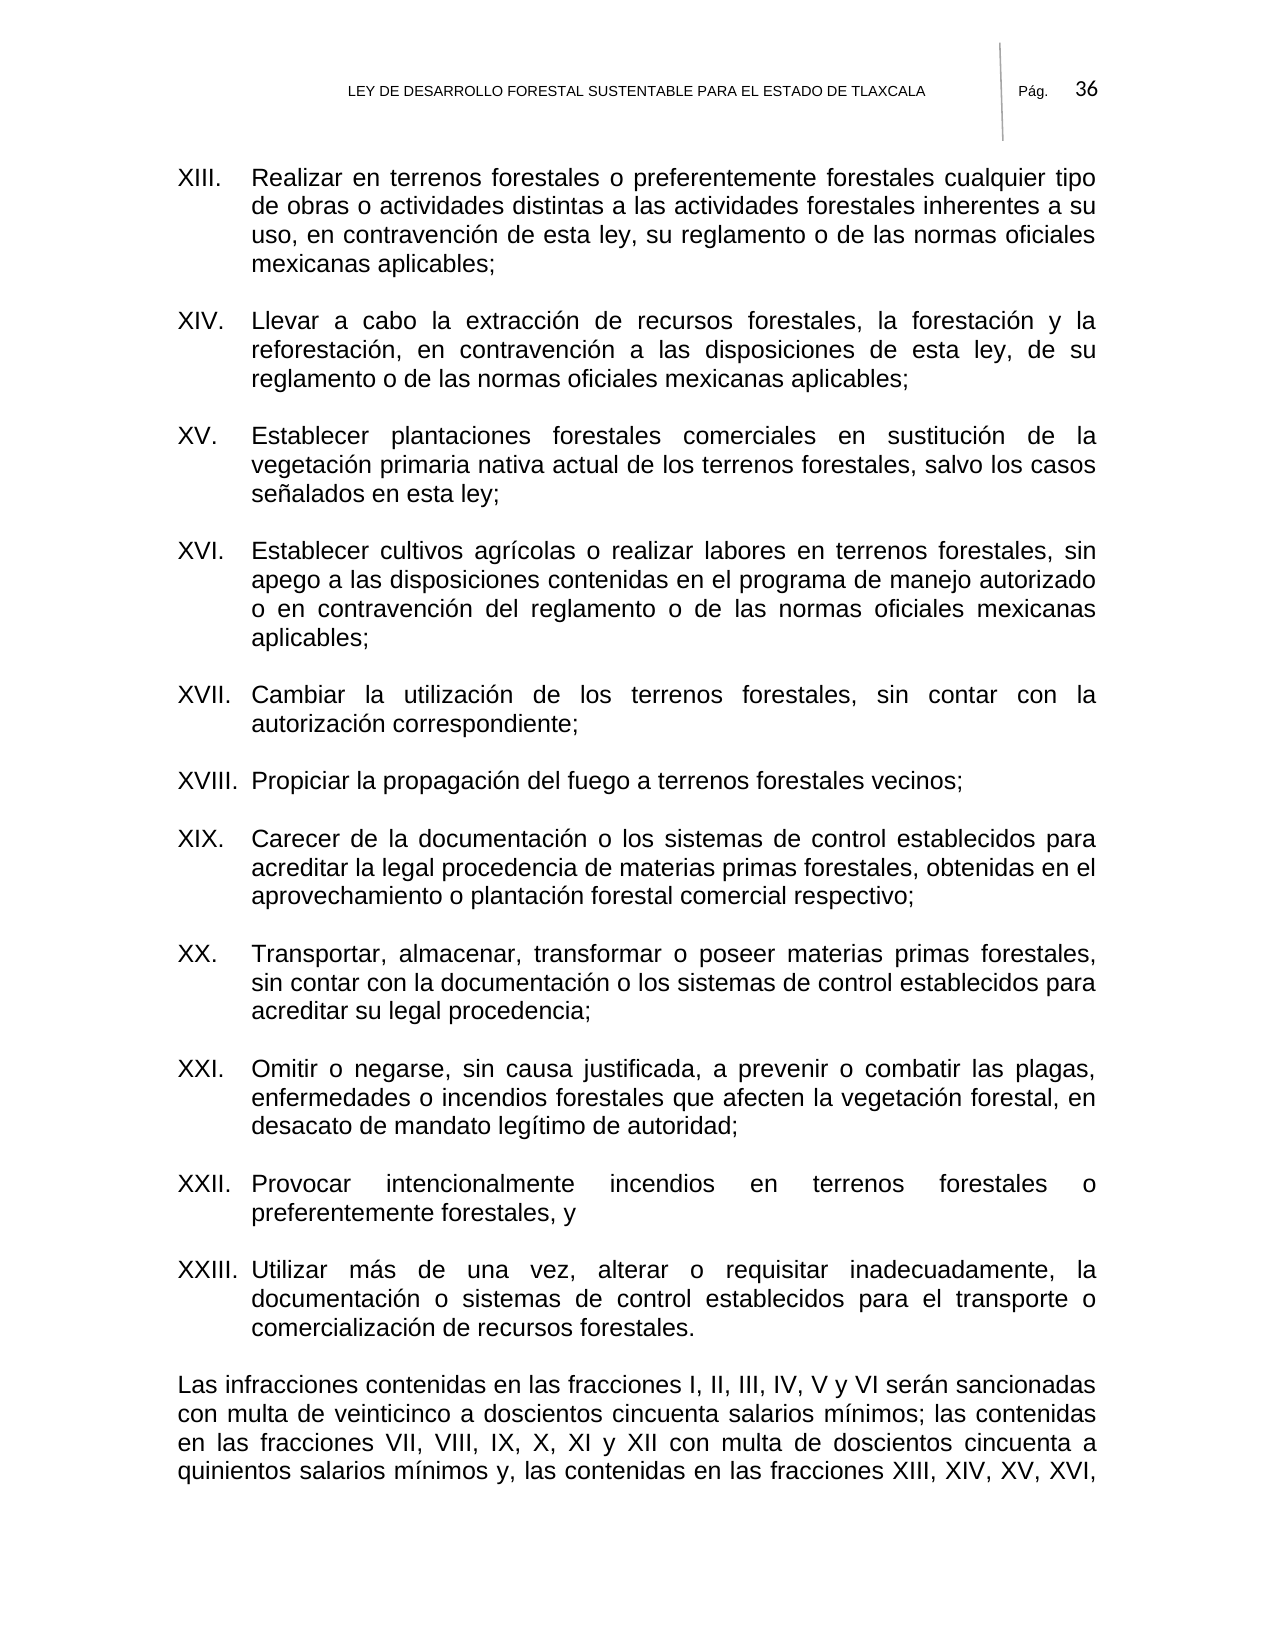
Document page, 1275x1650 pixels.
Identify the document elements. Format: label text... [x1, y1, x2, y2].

text XXII. Provocar intencionalmente incendios en terrenos forestales o preferentemente forestales, y [177, 1169, 1098, 1226]
text XVI. Establecer cultivos agrícolas o realizar labores en terrenos forestales, sin apego a las disposiciones contenidas en el programa de manejo autorizado o en contravención del reglamento o de las normas oficiales mexicanas aplicables; [177, 536, 1098, 651]
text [177, 1370, 1098, 1485]
text XIV. Llevar a cabo la extracción de recursos forestales, la forestación y la reforestación, en contravención a las disposiciones de esta ley, de su reglamento o de las normas oficiales mexicanas aplicables; [177, 306, 1098, 392]
text XV. Establecer plantaciones forestales comerciales en sustitución de la vegetación primaria nativa actual de los terrenos forestales, salvo los casos señalados en esta ley; [177, 421, 1098, 507]
text XVII. Cambiar la utilización de los terrenos forestales, sin contar con la autorización correspondiente; [177, 680, 1098, 737]
text XX. Transportar, almacenar, transformar o poseer materias primas forestales, sin contar con la documentación o los sistemas de control establecidos para acreditar su legal procedencia; [177, 939, 1098, 1025]
text XIX. Carecer de la documentación o los sistemas de control establecidos para acreditar la legal procedencia de materias primas forestales, obtenidas en el aprovechamiento o plantación forestal comercial respectivo; [177, 824, 1098, 910]
text XIII. Realizar en terrenos forestales o preferentemente forestales cualquier tipo de obras o actividades distintas a las actividades forestales inherentes a su uso, en contravención de esta ley, su reglamento o de las normas oficiales mexicanas aplicables; [177, 162, 1098, 277]
text XXI. Omitir o negarse, sin causa justificada, a prevenir o combatir las plagas, enfermedades o incendios forestales que afecten la vegetación forestal, en desacato de mandato legítimo de autoridad; [177, 1054, 1098, 1140]
text XXIII. Utilizar más de una vez, alterar o requisitar inadecuadamente, la documentación o sistemas de control establecidos para el transporte o comercialización de recursos forestales. [177, 1255, 1098, 1341]
text XVIII. Propiciar la propagación del fuego a terrenos forestales vecinos; [177, 766, 1098, 795]
